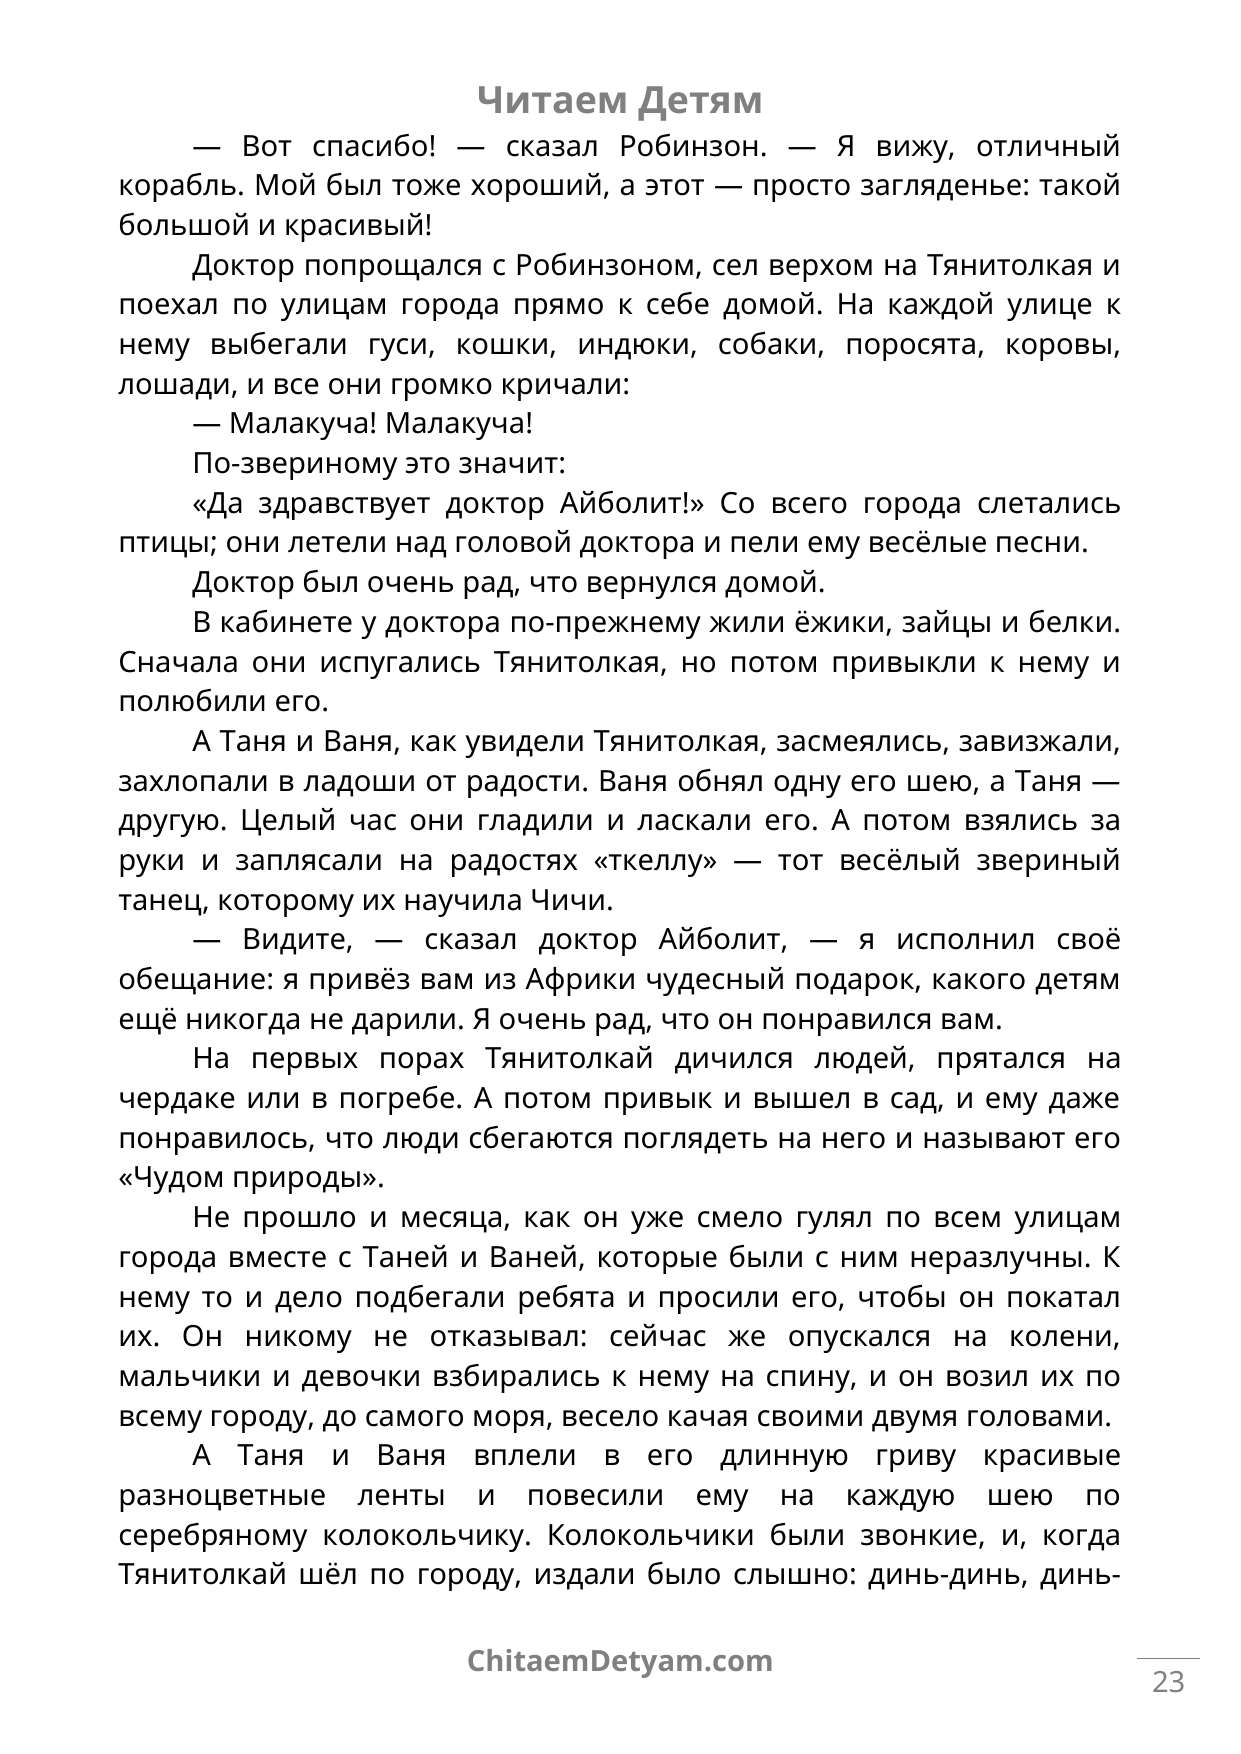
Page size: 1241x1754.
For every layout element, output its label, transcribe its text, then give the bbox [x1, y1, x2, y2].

text Доктор попрощался с Робинзоном, сел верхом на Тянитолкая и поехал по улицам города прямо к себе домой. На каждой улице к нему выбегали гуси, кошки, индюки, собаки, поросята, коровы, лошади, и все они громко кричали: [118, 244, 1122, 403]
text Не прошло и месяца, как он уже смело гулял по всем улицам города вместе с Таней и Ваней, которые были с ним неразлучны. К нему то и дело подбегали ребята и просили его, чтобы он покатал их. Он никому не отказывал: сейчас же опускался на колени, мальчики и девочки взбирались к нему на спину, и он возил их по всему городу, до самого моря, весело качая своими двумя головами. [118, 1196, 1122, 1434]
text — Малакуча! Малакуча! [118, 403, 1122, 442]
text — Видите, — сказал доктор Айболит, — я исполнил своё обещание: я привёз вам из Африки чудесный подарок, какого детям ещё никогда не дарили. Я очень рад, что он понравился вам. [118, 919, 1122, 1038]
text В кабинете у доктора по-прежнему жили ёжики, зайцы и белки. Сначала они испугались Тянитолкая, но потом привыкли к нему и полюбили его. [118, 601, 1122, 720]
text А Таня и Ваня, как увидели Тянитолкая, засмеялись, завизжали, захлопали в ладоши от радости. Ваня обнял одну его шею, а Таня — другую. Целый час они гладили и ласкали его. А потом взялись за руки и заплясали на радостях «ткеллу» — тот весёлый звериный танец, которому их научила Чичи. [118, 720, 1122, 919]
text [118, 1434, 1122, 1593]
text «Да здравствует доктор Айболит!» Со всего города слетались птицы; они летели над головой доктора и пели ему весёлые песни. [118, 482, 1122, 561]
text По-звериному это значит: [118, 442, 1122, 482]
text На первых порах Тянитолкай дичился людей, прятался на чердаке или в погребе. А потом привык и вышел в сад, и ему даже понравилось, что люди сбегаются поглядеть на него и называют его «Чудом природы». [118, 1038, 1122, 1196]
text Доктор был очень рад, что вернулся домой. [118, 561, 1122, 601]
text — Вот спасибо! — сказал Робинзон. — Я вижу, отличный корабль. Мой был тоже хороший, а этот — просто загляденье: такой большой и красивый! [118, 125, 1122, 244]
